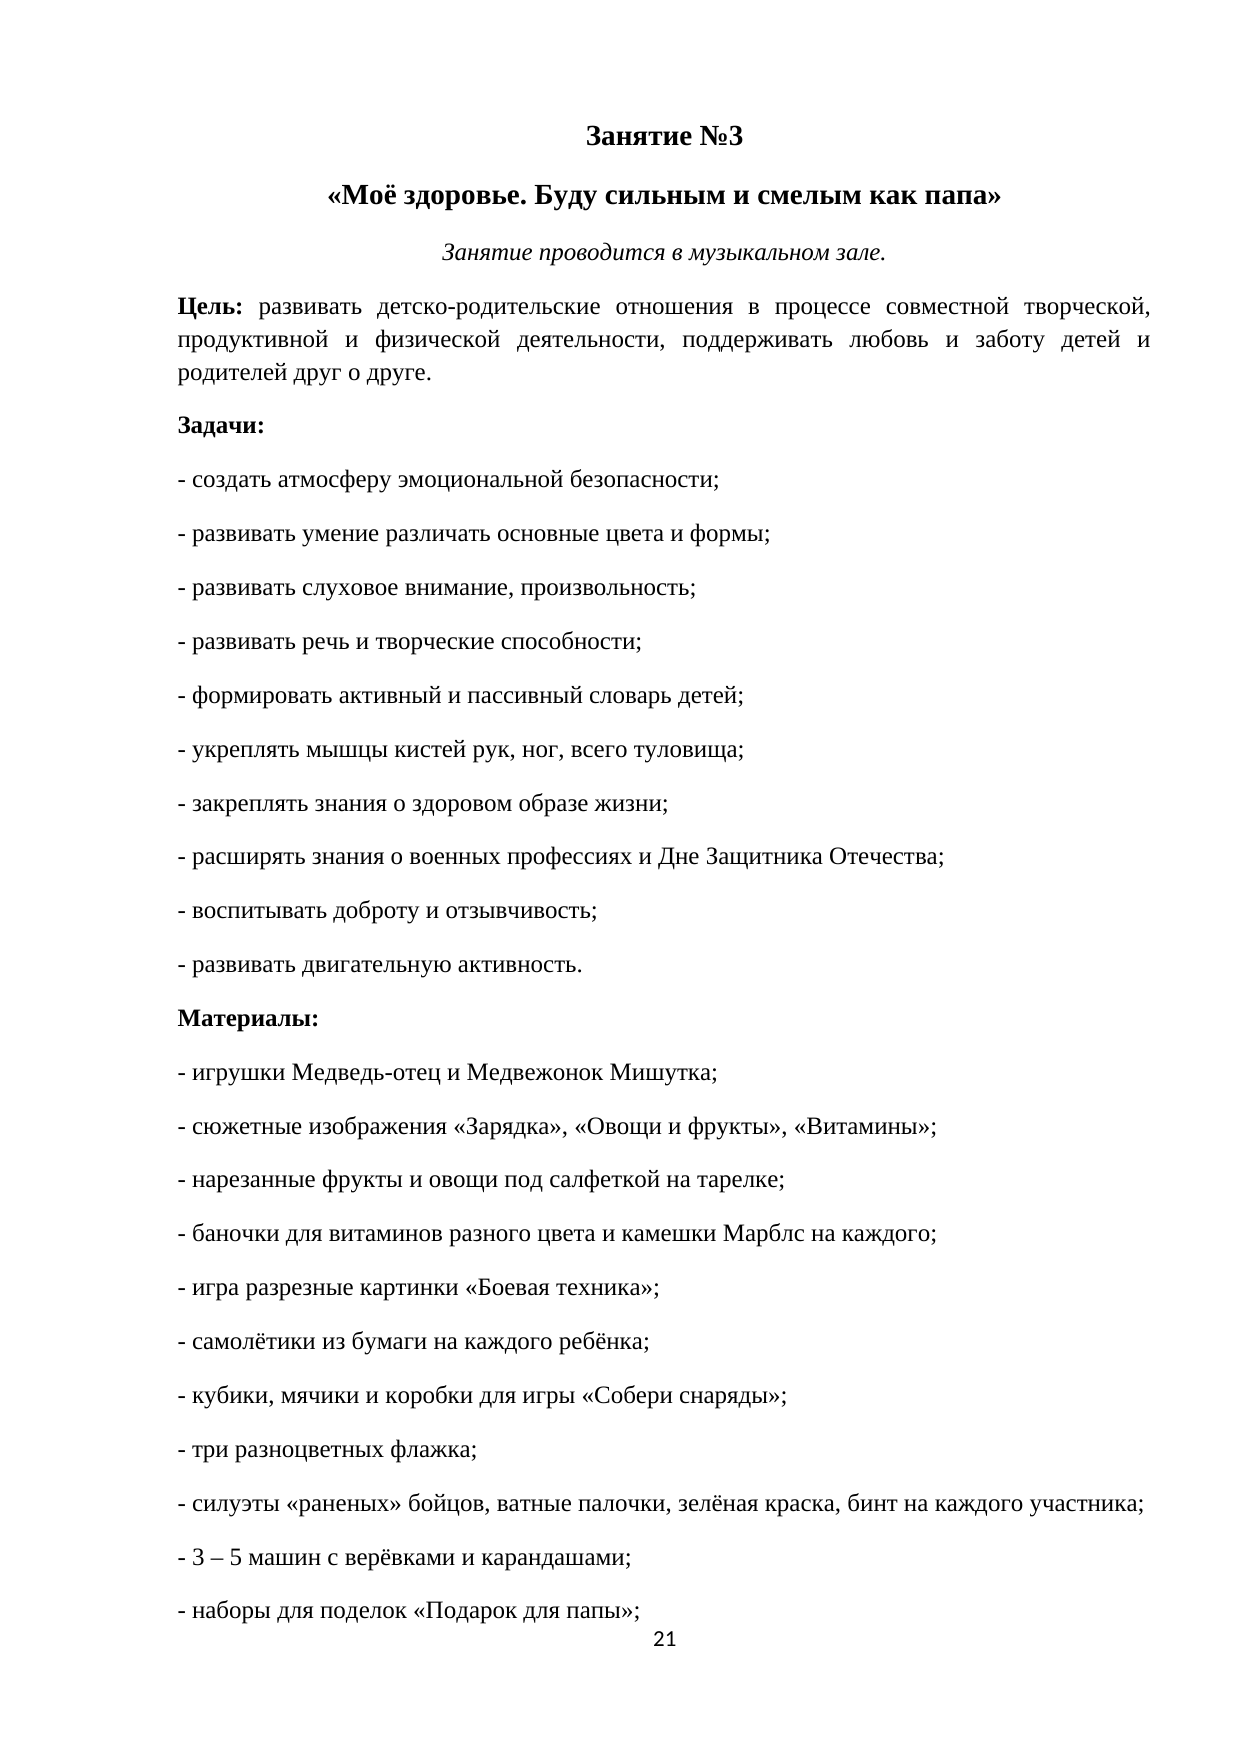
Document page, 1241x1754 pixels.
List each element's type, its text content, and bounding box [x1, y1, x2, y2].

text Занятие проводится в музыкальном зале. [177, 237, 1152, 266]
text Задачи: [177, 411, 1152, 439]
text - силуэты «раненых» бойцов, ватные палочки, зелёная краска, бинт на каждого участника; [177, 1488, 1152, 1516]
text Материалы: [177, 1003, 1152, 1032]
text - наборы для поделок «Подарок для папы»; [177, 1595, 1152, 1624]
text - воспитывать доброту и отзывчивость; [177, 895, 1152, 924]
text - 3 – 5 машин с верёвками и карандашами; [177, 1542, 1152, 1570]
text - формировать активный и пассивный словарь детей; [177, 680, 1152, 709]
text - три разноцветных флажка; [177, 1434, 1152, 1463]
text - баночки для витаминов разного цвета и камешки Марблс на каждого; [177, 1218, 1152, 1247]
text - создать атмосферу эмоциональной безопасности; [177, 464, 1152, 493]
text - укреплять мышцы кистей рук, ног, всего туловища; [177, 734, 1152, 762]
text - самолётики из бумаги на каждого ребёнка; [177, 1326, 1152, 1355]
text - закреплять знания о здоровом образе жизни; [177, 788, 1152, 816]
text - сюжетные изображения «Зарядка», «Овощи и фрукты», «Витамины»; [177, 1111, 1152, 1139]
text - развивать слуховое внимание, произвольность; [177, 572, 1152, 601]
text «Моё здоровье. Буду сильным и смелым как папа» [177, 177, 1152, 211]
text - развивать речь и творческие способности; [177, 626, 1152, 655]
text Цель: развивать детско-родительские отношения в процессе совместной творческой, продуктивной и физической деятельности, поддерживать любовь и заботу детей и родителей друг о друге. [177, 291, 1152, 386]
text - развивать двигательную активность. [177, 949, 1152, 978]
text Занятие №3 [177, 118, 1152, 152]
text - нарезанные фрукты и овощи под салфеткой на тарелке; [177, 1164, 1152, 1193]
text - развивать умение различать основные цвета и формы; [177, 518, 1152, 547]
text - кубики, мячики и коробки для игры «Собери снаряды»; [177, 1380, 1152, 1409]
text - расширять знания о военных профессиях и Дне Защитника Отечества; [177, 841, 1152, 870]
text - игра разрезные картинки «Боевая техника»; [177, 1272, 1152, 1301]
text - игрушки Медведь-отец и Медвежонок Мишутка; [177, 1057, 1152, 1086]
